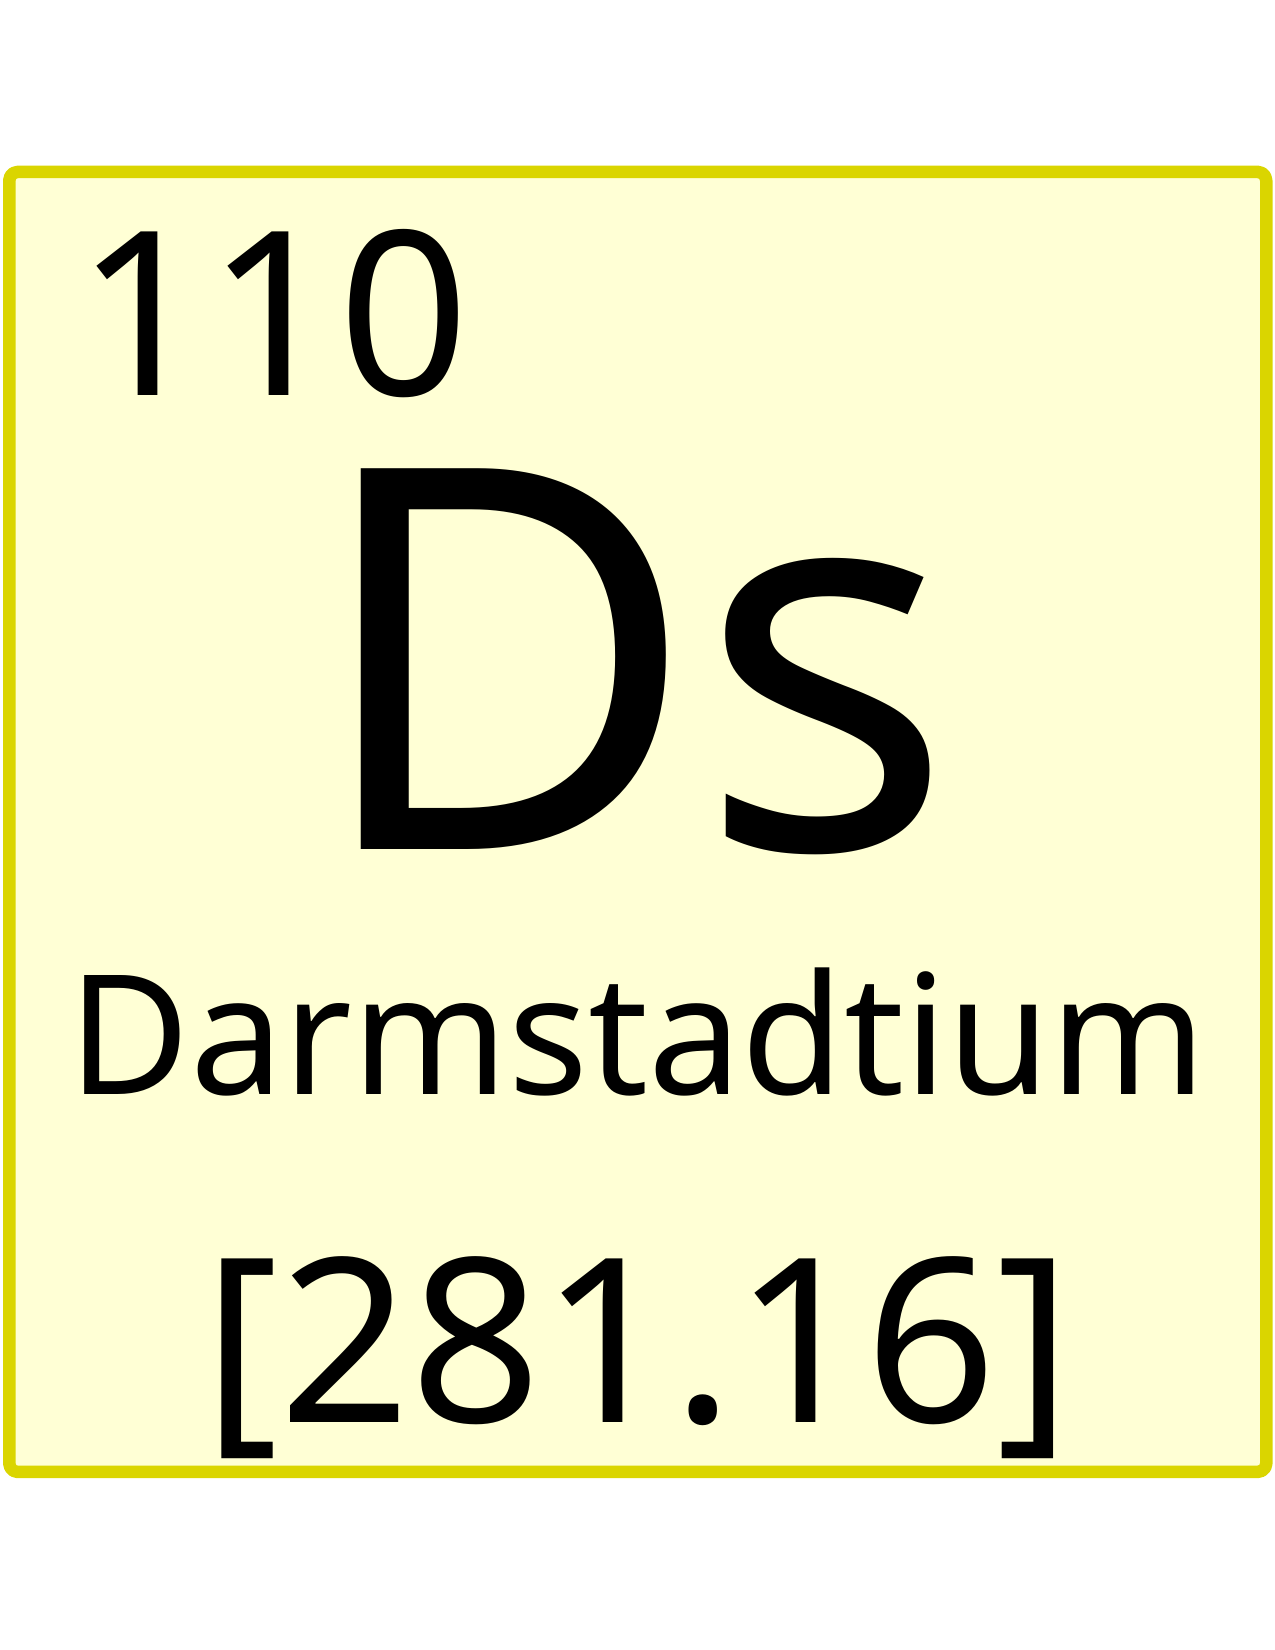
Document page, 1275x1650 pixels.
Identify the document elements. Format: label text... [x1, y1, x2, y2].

text Darmstadtium [27, 916, 1248, 1143]
text 110 [27, 150, 1248, 462]
text [281.16] [27, 1177, 1248, 1489]
